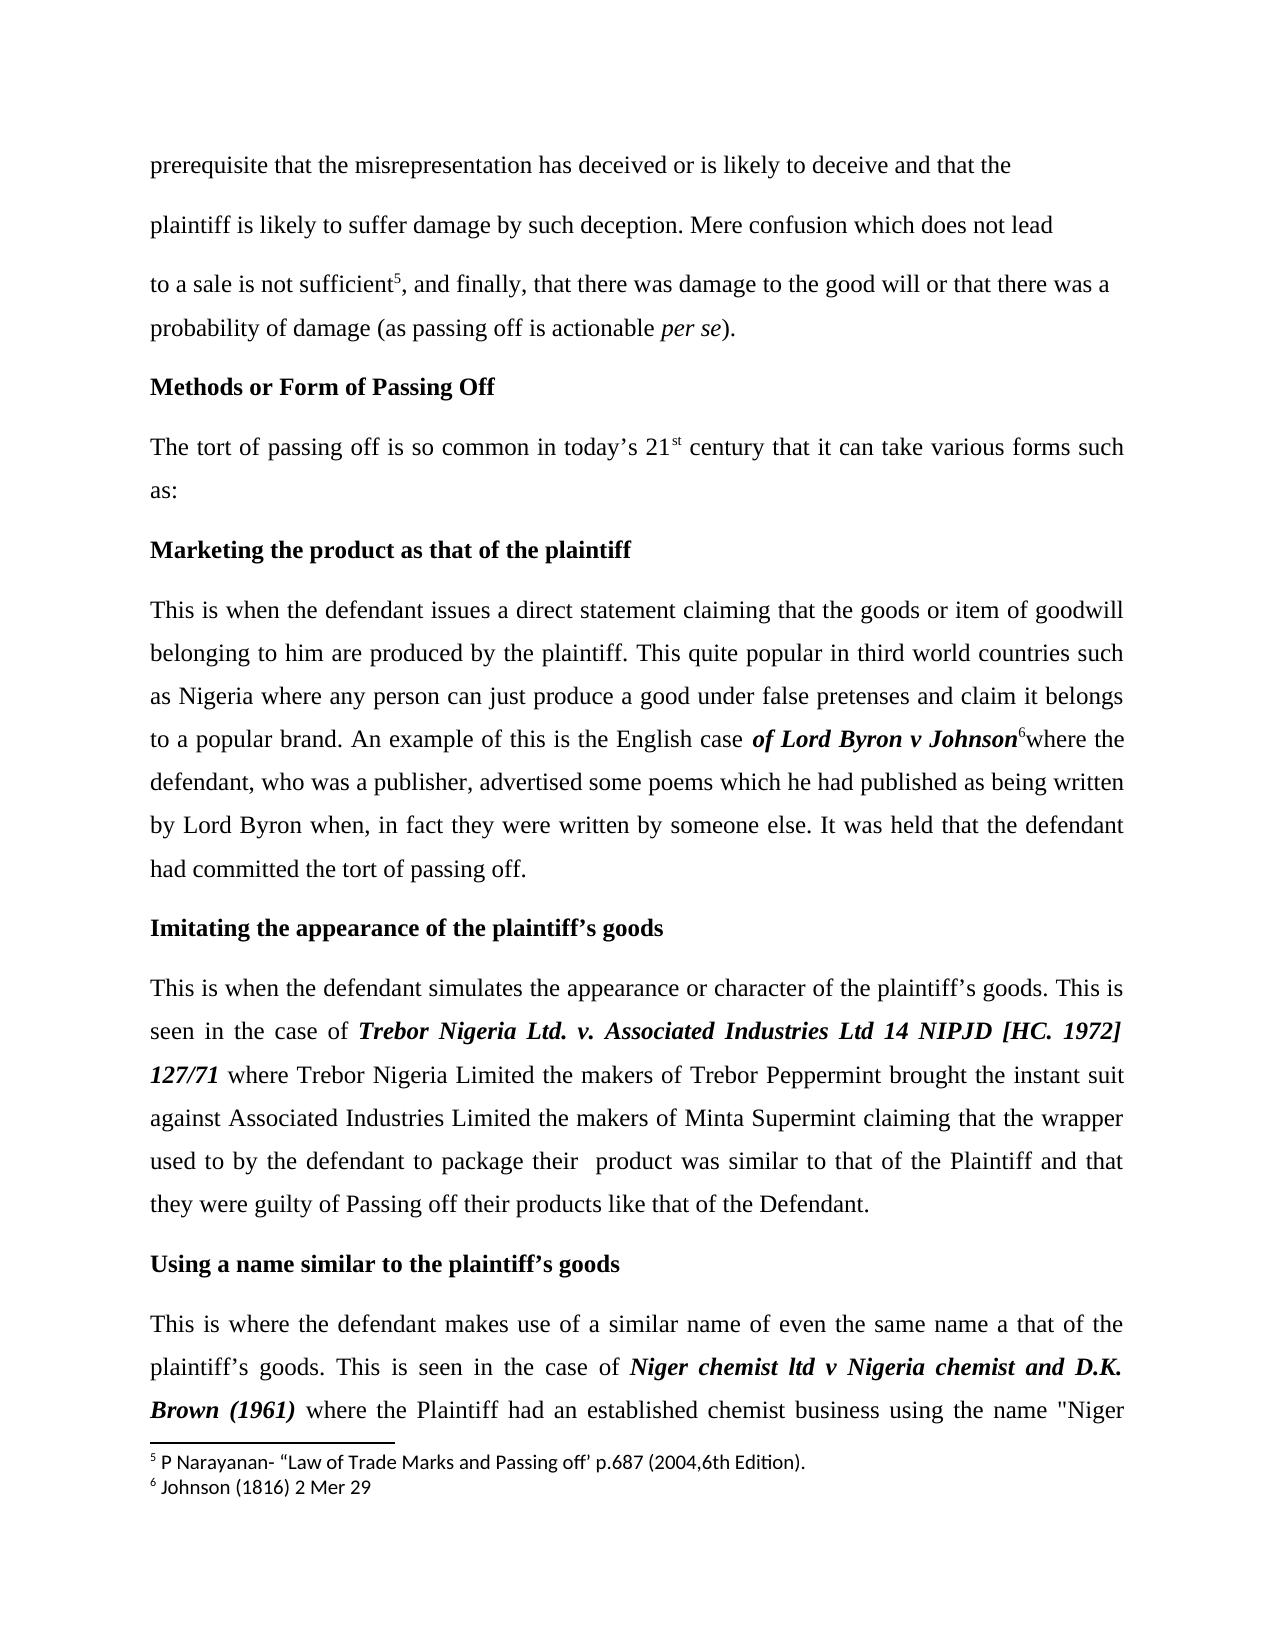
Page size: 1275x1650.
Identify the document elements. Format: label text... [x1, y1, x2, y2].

text Methods or Form of Passing Off [150, 372, 1125, 401]
text This is when the defendant simulates the appearance or character of the plaintiff’s goods. This is seen in the case of Trebor Nigeria Ltd. v. Associated Industries Ltd 14 NIPJD [HC. 1972] 127/71 where Trebor Nigeria Limited the makers of Trebor Peppermint brought the instant suit against Associated Industries Limited the makers of Minta Supermint claiming that the wrapper used to by the defendant to package their product was similar to that of the Plaintiff and that they were guilty of Passing off their products like that of the Defendant. [150, 973, 1125, 1218]
text Marketing the product as that of the plaintiff [150, 535, 1125, 564]
text prerequisite that the misrepresentation has deceived or is likely to deceive and that the [150, 150, 1125, 179]
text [150, 1309, 1125, 1424]
text plaintiff is likely to suffer damage by such deception. Mere confusion which does not lead [150, 210, 1125, 238]
text to a sale is not sufficient, and finally, that there was damage to the good will or that there was a probability of damage (as passing off is actionable per se). [150, 269, 1125, 341]
text The tort of passing off is so common in today’s 21st century that it can take various forms such as: [150, 432, 1125, 504]
text Using a name similar to the plaintiff’s goods [150, 1249, 1125, 1278]
text Imitating the appearance of the plaintiff’s goods [150, 913, 1125, 942]
text This is when the defendant issues a direct statement claiming that the goods or item of goodwill belonging to him are produced by the plaintiff. This quite popular in third world countries such as Nigeria where any person can just produce a good under false pretenses and claim it belongs to a popular brand. An example of this is the English case of Lord Byron v Johnsonwhere the defendant, who was a publisher, advertised some poems which he had published as being written by Lord Byron when, in fact they were written by someone else. It was held that the defendant had committed the tort of passing off. [150, 595, 1125, 882]
